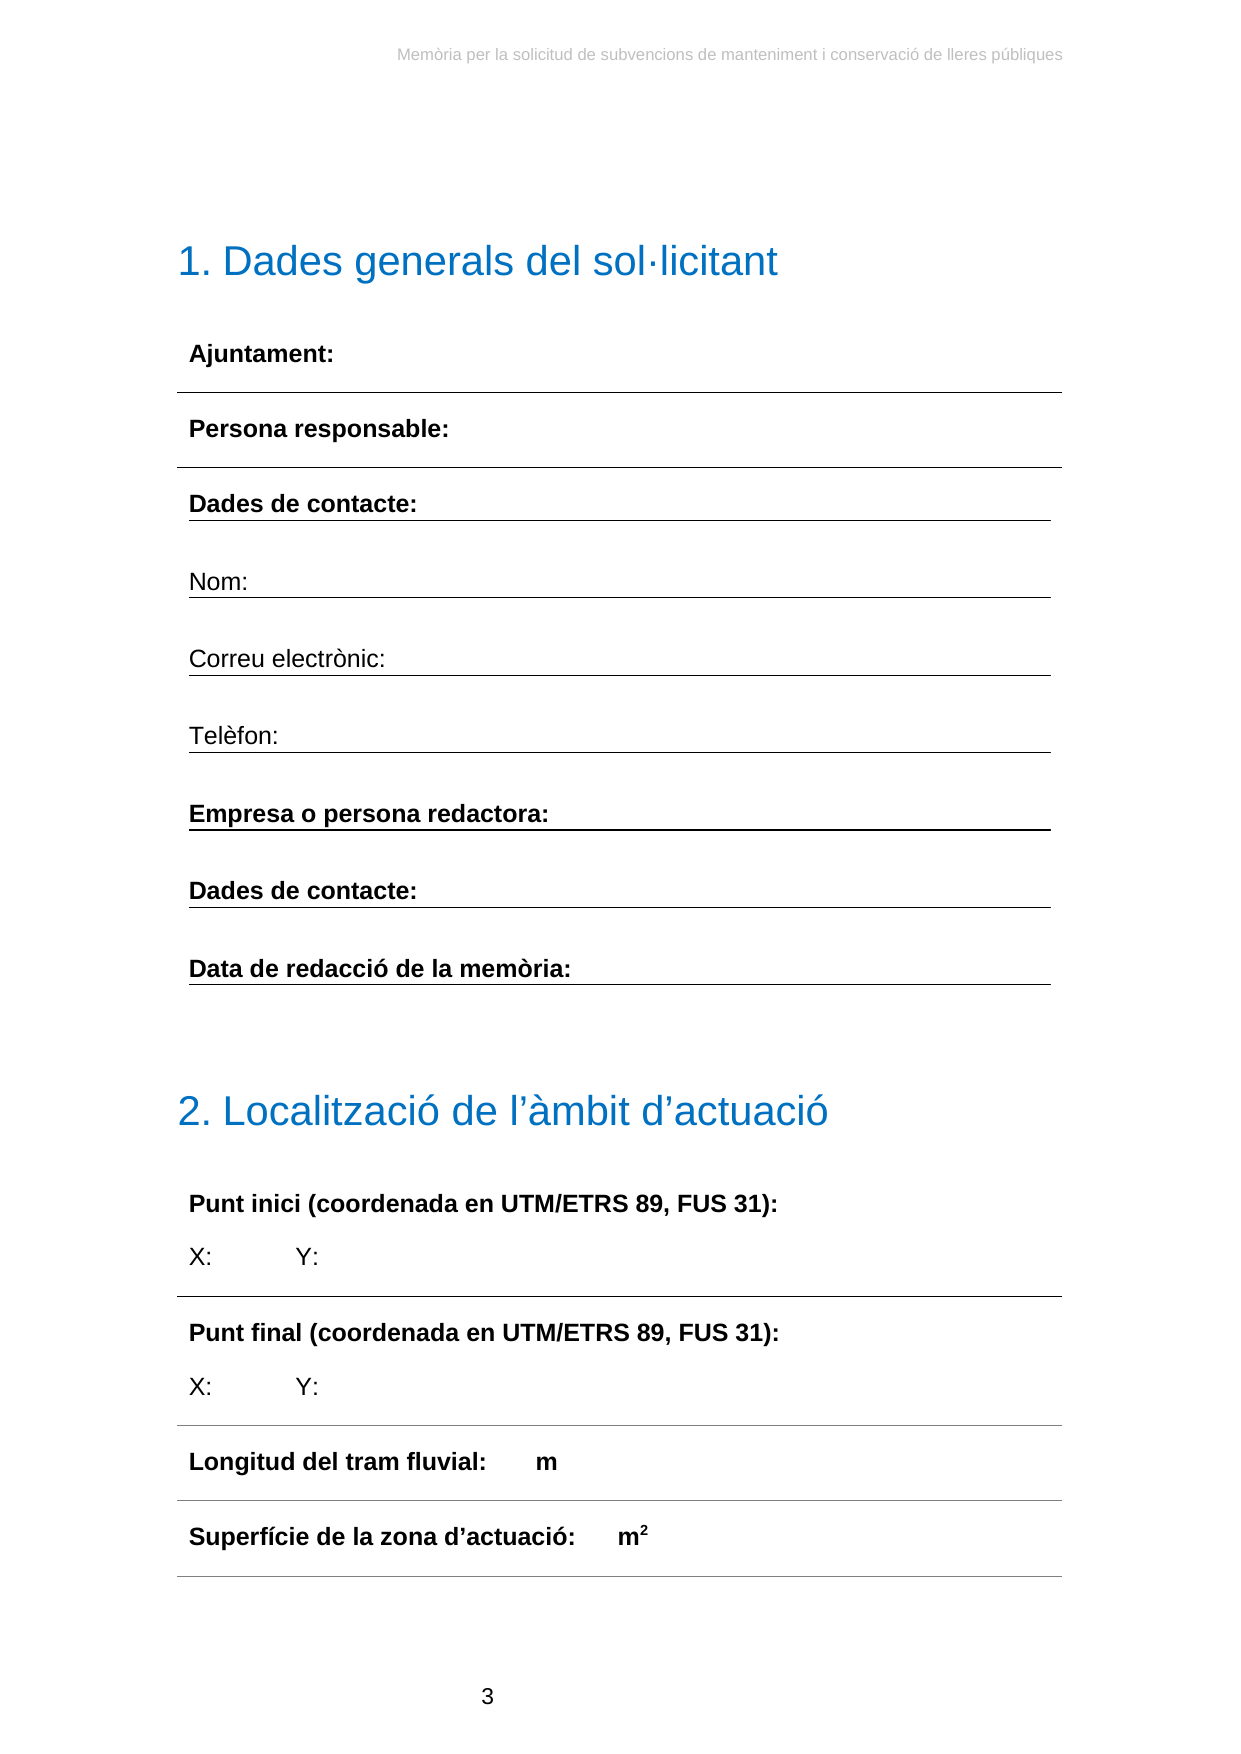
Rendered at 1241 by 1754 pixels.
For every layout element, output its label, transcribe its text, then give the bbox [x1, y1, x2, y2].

table_cell Punt final (coordenada en UTM/ETRS 89, FUS 31): X: Y: [177, 1297, 1062, 1425]
table_cell Persona responsable: [177, 393, 1062, 467]
table_cell Empresa o persona redactora: [177, 778, 1062, 855]
table_cell Dades de contacte: [177, 468, 1062, 546]
table_cell Longitud del tram fluvial: m [177, 1426, 1062, 1500]
table_header Ajuntament: [177, 318, 1062, 392]
table_cell Dades de contacte: [177, 855, 1062, 933]
table_cell Correu electrònic: [177, 623, 1062, 701]
subtitle Localització de l’àmbit d’actuació [177, 1086, 1063, 1134]
table_header Punt inici (coordenada en UTM/ETRS 89, FUS 31): X: Y: [177, 1168, 1062, 1296]
table_cell Nom: [177, 546, 1062, 623]
table_cell Data de redacció de la memòria: [177, 933, 1062, 1010]
table_cell Telèfon: [177, 701, 1062, 778]
table_cell Superfície de la zona d’actuació: m2 [177, 1501, 1062, 1576]
subtitle Dades generals del sol·licitant [177, 236, 1063, 284]
